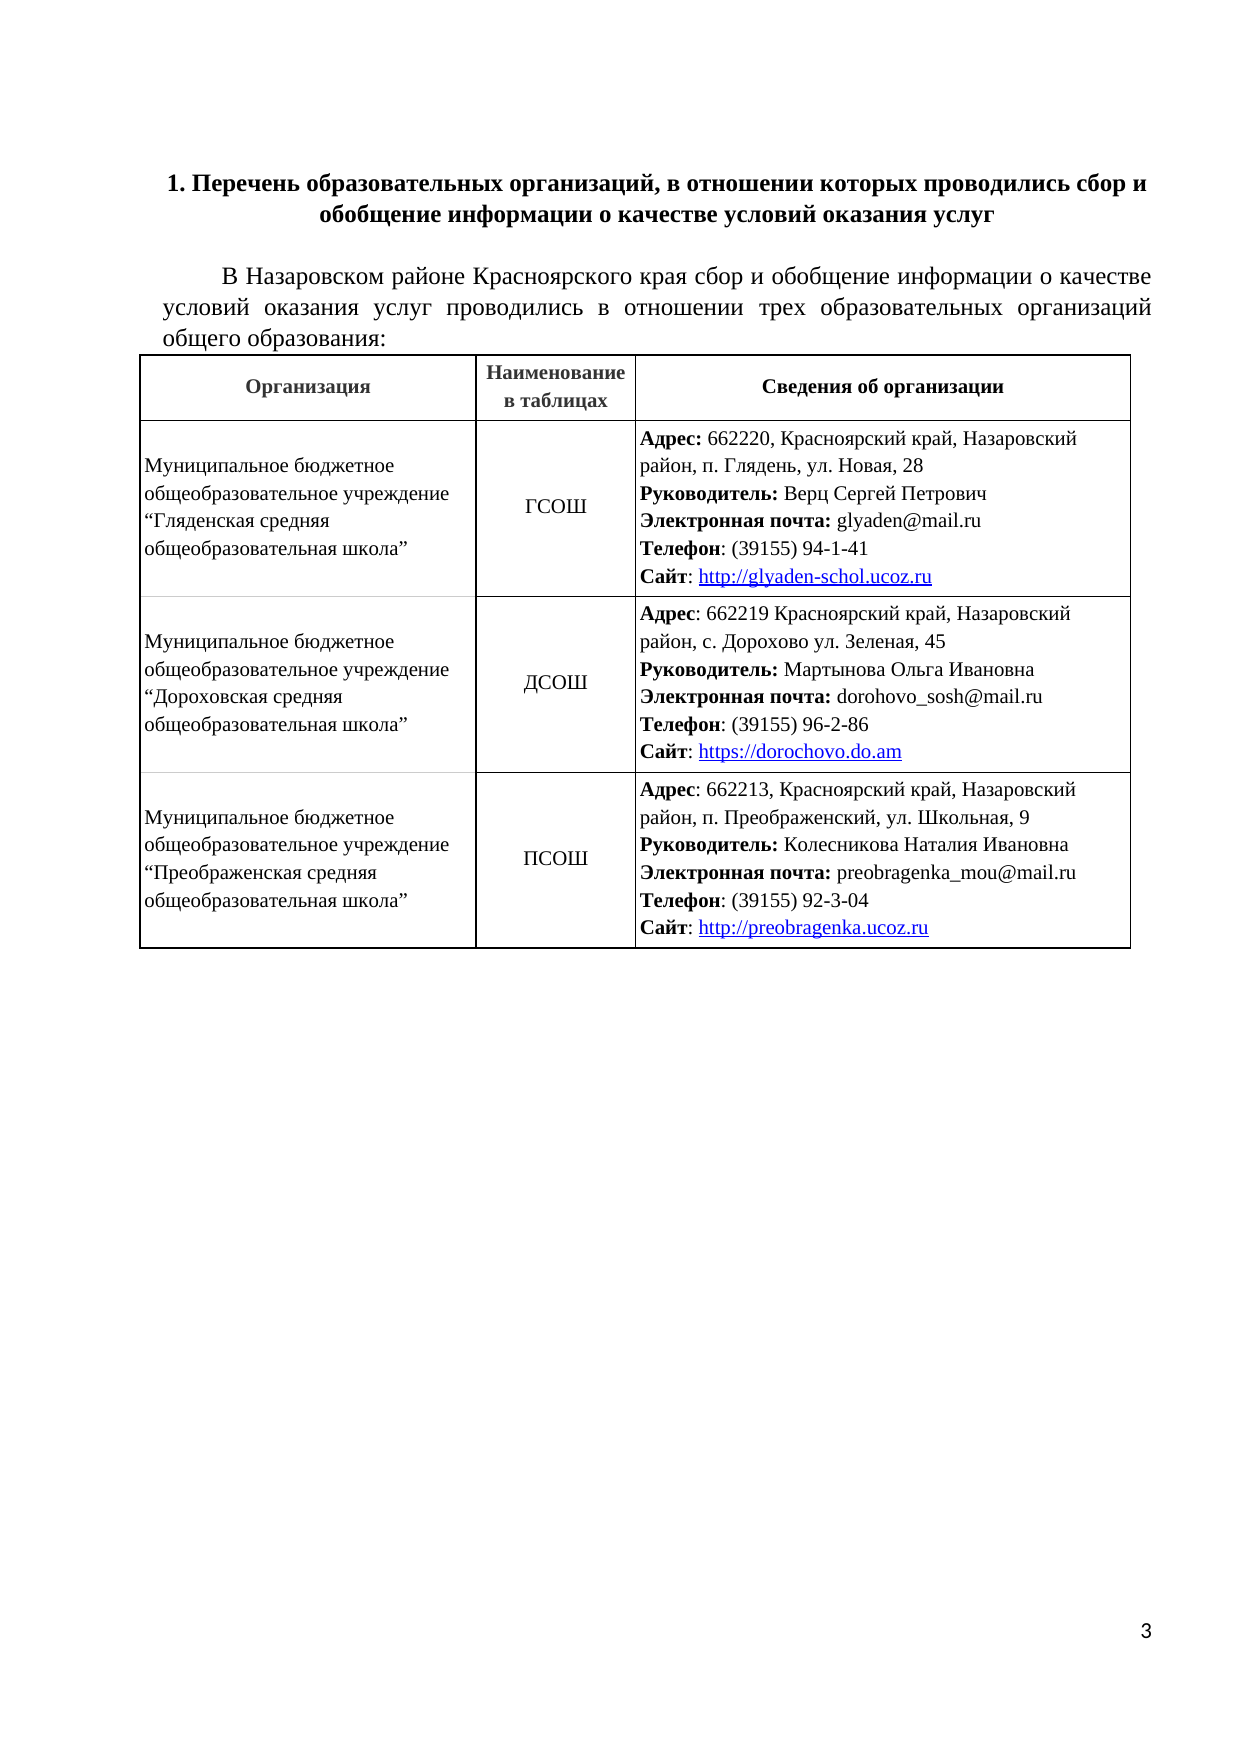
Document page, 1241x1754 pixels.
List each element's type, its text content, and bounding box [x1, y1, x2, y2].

table_header Организация [141, 356, 475, 420]
table_header Наименование в таблицах [477, 356, 635, 420]
subtitle 1. Перечень образовательных организаций, в отношении которых проводились сбор и обобщение информации о качестве условий оказания услуг [162, 168, 1152, 228]
table_header Сведения об организации [636, 356, 1130, 420]
table_cell ДСОШ [477, 597, 635, 771]
table_cell Муниципальное бюджетное общеобразовательное учреждение “Дороховская средняя общеобразовательная школа” [141, 597, 475, 771]
table_cell ПСОШ [477, 773, 635, 947]
text В Назаровском районе Красноярского края сбор и обобщение информации о качестве условий оказания услуг проводились в отношении трех образовательных организаций общего образования: [162, 261, 1152, 352]
table_cell Адрес: 662219 Красноярский край, Назаровский район, с. Дорохово ул. Зеленая, 45 Руководитель: Мартынова Ольга Ивановна Электронная почта: dorohovo_sosh@mail.ru Телефон: (39155) 96-2-86 Сайт: https://dorochovo.do.am [636, 597, 1130, 771]
table_cell ГСОШ [477, 421, 635, 596]
table_cell Адрес: 662220, Красноярский край, Назаровский район, п. Глядень, ул. Новая, 28 Руководитель: Верц Сергей Петрович Электронная почта: glyaden@mail.ru Телефон: (39155) 94-1-41 Сайт: http://glyaden-schol.ucoz.ru [636, 421, 1130, 596]
table_cell Адрес: 662213, Красноярский край, Назаровский район, п. Преображенский, ул. Школьная, 9 Руководитель: Колесникова Наталия Ивановна Электронная почта: preobragenka_mou@mail.ru Телефон: (39155) 92-3-04 Сайт: http://preobragenka.ucoz.ru [636, 773, 1130, 947]
table_cell Муниципальное бюджетное общеобразовательное учреждение “Гляденская средняя общеобразовательная школа” [141, 421, 475, 596]
table_cell Муниципальное бюджетное общеобразовательное учреждение “Преображенская средняя общеобразовательная школа” [141, 773, 475, 947]
